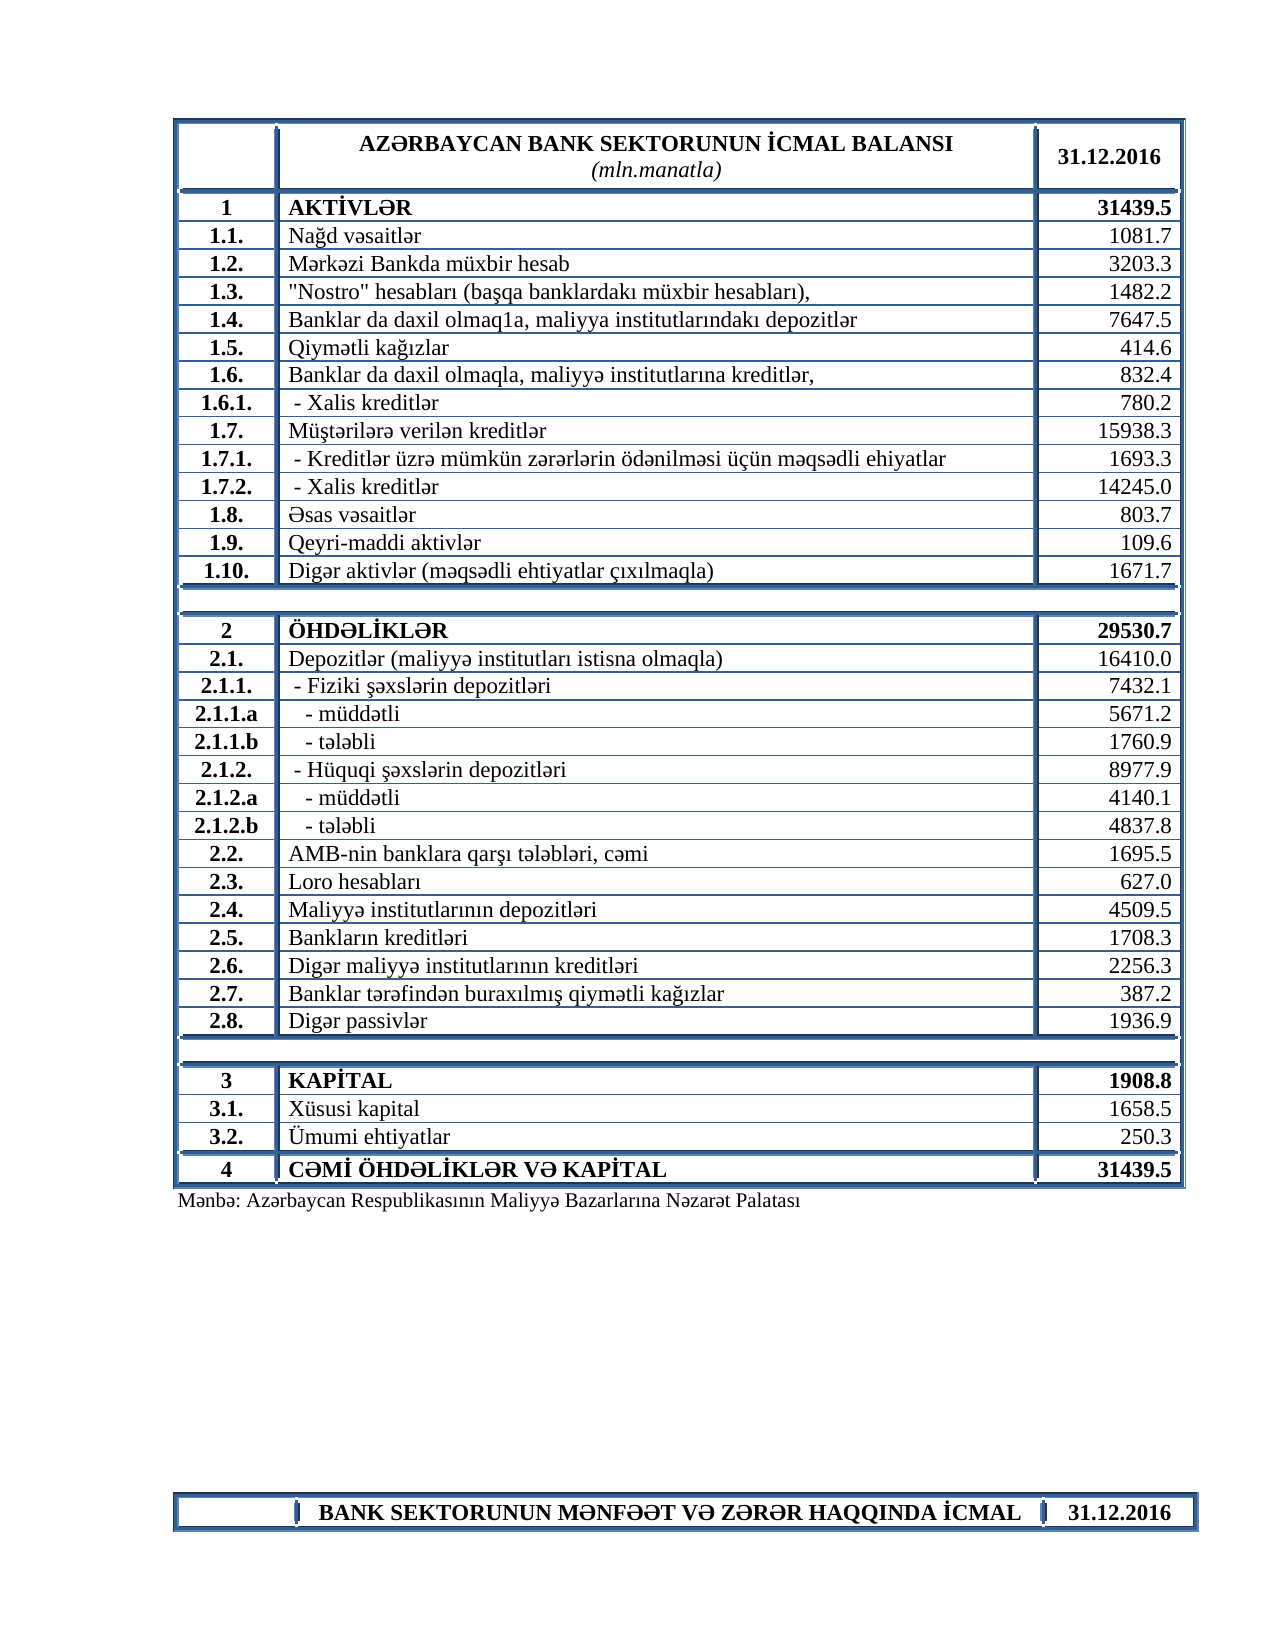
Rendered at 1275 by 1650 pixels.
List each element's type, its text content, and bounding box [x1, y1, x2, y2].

table_cell 3203.3 [1039, 250, 1180, 276]
table_cell [177, 1034, 1181, 1061]
table_cell - Fiziki şəxslərin depozitləri [280, 673, 1033, 699]
table_cell 4509.5 [1039, 896, 1180, 922]
table_cell 1.7. [179, 417, 274, 444]
table_cell 387.2 [1039, 980, 1180, 1006]
table_cell 2.6. [179, 952, 274, 978]
table_cell Nağd vəsaitlər [280, 222, 1033, 248]
table_cell Ümumi ehtiyatlar [280, 1123, 1033, 1149]
table_cell 832.4 [1039, 362, 1180, 388]
table_header 31.12.2016 [1036, 123, 1180, 188]
table_cell Mərkəzi Bankda müxbir hesab [280, 250, 1033, 276]
table_cell Müştərilərə verilən kreditlər [280, 417, 1033, 444]
table_cell 109.6 [1039, 529, 1180, 555]
table_header 31.12.2016 [1044, 1497, 1193, 1526]
table_cell 7647.5 [1039, 306, 1180, 332]
table_cell 1.10. [179, 557, 274, 583]
table_cell 1.8. [179, 501, 274, 527]
table_cell - müddətli [280, 701, 1033, 727]
table_cell 2.4. [179, 896, 274, 922]
table_cell 2.1.1.b [179, 728, 274, 755]
table_cell 2.1. [179, 645, 274, 671]
table_cell 14245.0 [1039, 473, 1180, 499]
table_cell "Nostro" hesabları (başqa banklardakı müxbir hesabları), [280, 278, 1033, 304]
table_cell 2.2. [179, 840, 274, 866]
table_cell Qeyri-maddi aktivlər [280, 529, 1033, 555]
table_cell 1081.7 [1039, 222, 1180, 248]
table_cell 31439.5 [1036, 1150, 1181, 1182]
table_cell Banklar da daxil olmaqla, maliyyə institutlarına kreditlər, [280, 362, 1033, 388]
table_cell KAPİTAL [280, 1068, 1033, 1094]
table_cell 1695.5 [1039, 840, 1180, 866]
table_cell 1.6. [179, 362, 274, 388]
table_cell [177, 583, 1181, 611]
table_cell 780.2 [1039, 390, 1180, 416]
table_cell 1.3. [179, 278, 274, 304]
table_cell 1.2. [179, 250, 274, 276]
table_cell Əsas vəsaitlər [280, 501, 1033, 527]
table_cell 1.4. [179, 306, 274, 332]
table_cell Digər passivlər [280, 1008, 1033, 1034]
table_cell - Hüquqi şəxslərin depozitləri [280, 756, 1033, 783]
table_cell 803.7 [1039, 501, 1180, 527]
table_cell 1693.3 [1039, 445, 1180, 472]
table_cell - tələbli [280, 812, 1033, 838]
table_cell 7432.1 [1039, 673, 1180, 699]
table_cell 29530.7 [1039, 611, 1181, 643]
table_cell Bankların kreditləri [280, 924, 1033, 950]
table_cell Banklar da daxil olmaq1a, maliyya institutlarındakı depozitlər [280, 306, 1033, 332]
table_cell 1936.9 [1039, 1008, 1180, 1034]
table_cell 1.7.2. [179, 473, 274, 499]
table_cell 1708.3 [1039, 924, 1180, 950]
table_cell 1760.9 [1039, 728, 1180, 755]
table_cell 1.9. [179, 529, 274, 555]
table_cell 1 [177, 188, 274, 220]
table_cell 2.8. [179, 1008, 274, 1034]
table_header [297, 1497, 1043, 1526]
table_cell 1.1. [179, 222, 274, 248]
table_cell Xüsusi kapital [280, 1095, 1033, 1122]
table_cell 2.1.2.b [179, 812, 274, 838]
table_cell 4140.1 [1039, 784, 1180, 811]
table_cell 2.5. [179, 924, 274, 950]
table_cell Banklar tərəfindən buraxılmış qiymətli kağızlar [280, 980, 1033, 1006]
table_cell 2.1.2.a [179, 784, 274, 811]
table_cell 1.7.1. [179, 445, 274, 472]
table_cell 1.5. [179, 334, 274, 360]
table_cell 3 [177, 1061, 274, 1094]
table_cell 31439.5 [1039, 188, 1181, 220]
text Mənbə: Azərbaycan Respublikasının Maliyyə Bazarlarına Nəzarət Palatası [177, 1189, 1087, 1212]
table_cell 1671.7 [1039, 557, 1180, 583]
table_cell 627.0 [1039, 868, 1180, 894]
table_cell 2.1.2. [179, 756, 274, 783]
table_cell - Xalis kreditlər [280, 390, 1033, 416]
table_cell AKTİVLƏR [280, 194, 1033, 220]
table_cell 414.6 [1039, 334, 1180, 360]
table_cell 2256.3 [1039, 952, 1180, 978]
table_cell - Xalis kreditlər [280, 473, 1033, 499]
table_cell 15938.3 [1039, 417, 1180, 444]
table_cell 2 [177, 611, 274, 643]
table_cell 1482.2 [1039, 278, 1180, 304]
table_cell Loro hesabları [280, 868, 1033, 894]
table_cell - müddətli [280, 784, 1033, 811]
table_header AZƏRBAYCAN BANK SEKTORUNUN İCMAL BALANSI (mln.manatla) [277, 123, 1036, 188]
table_cell 1658.5 [1039, 1095, 1180, 1122]
table_cell - Kreditlər üzrə mümkün zərərlərin ödənilməsi üçün məqsədli ehiyatlar [280, 445, 1033, 472]
table_cell 2.7. [179, 980, 274, 1006]
table_cell Digər aktivlər (məqsədli ehtiyatlar çıxılmaqla) [280, 557, 1033, 583]
table_cell Maliyyə institutlarının depozitləri [280, 896, 1033, 922]
table_cell 2.1.1.a [179, 701, 274, 727]
table_cell ÖHDƏLİKLƏR [280, 617, 1033, 643]
table_cell Digər maliyyə institutlarının kreditləri [280, 952, 1033, 978]
table_cell 8977.9 [1039, 756, 1180, 783]
table_cell 250.3 [1039, 1123, 1180, 1149]
table_cell Depozitlər (maliyyə institutları istisna olmaqla) [280, 645, 1033, 671]
table_cell 16410.0 [1039, 645, 1180, 671]
table_header [179, 1497, 297, 1526]
table_cell 2.1.1. [179, 673, 274, 699]
table_cell 3.2. [179, 1123, 274, 1149]
table_cell AMB-nin banklara qarşı tələbləri, cəmi [280, 840, 1033, 866]
table_cell 4837.8 [1039, 812, 1180, 838]
table_cell 3.1. [179, 1095, 274, 1122]
table_cell 1.6.1. [179, 390, 274, 416]
table_header [179, 123, 277, 188]
table_cell CƏMİ ÖHDƏLİKLƏR VƏ KAPİTAL [277, 1156, 1036, 1182]
table_cell 5671.2 [1039, 701, 1180, 727]
table_cell 1908.8 [1039, 1061, 1181, 1094]
table_cell - tələbli [280, 728, 1033, 755]
table_cell 2.3. [179, 868, 274, 894]
table_cell Qiymətli kağızlar [280, 334, 1033, 360]
table_cell 4 [177, 1150, 277, 1182]
